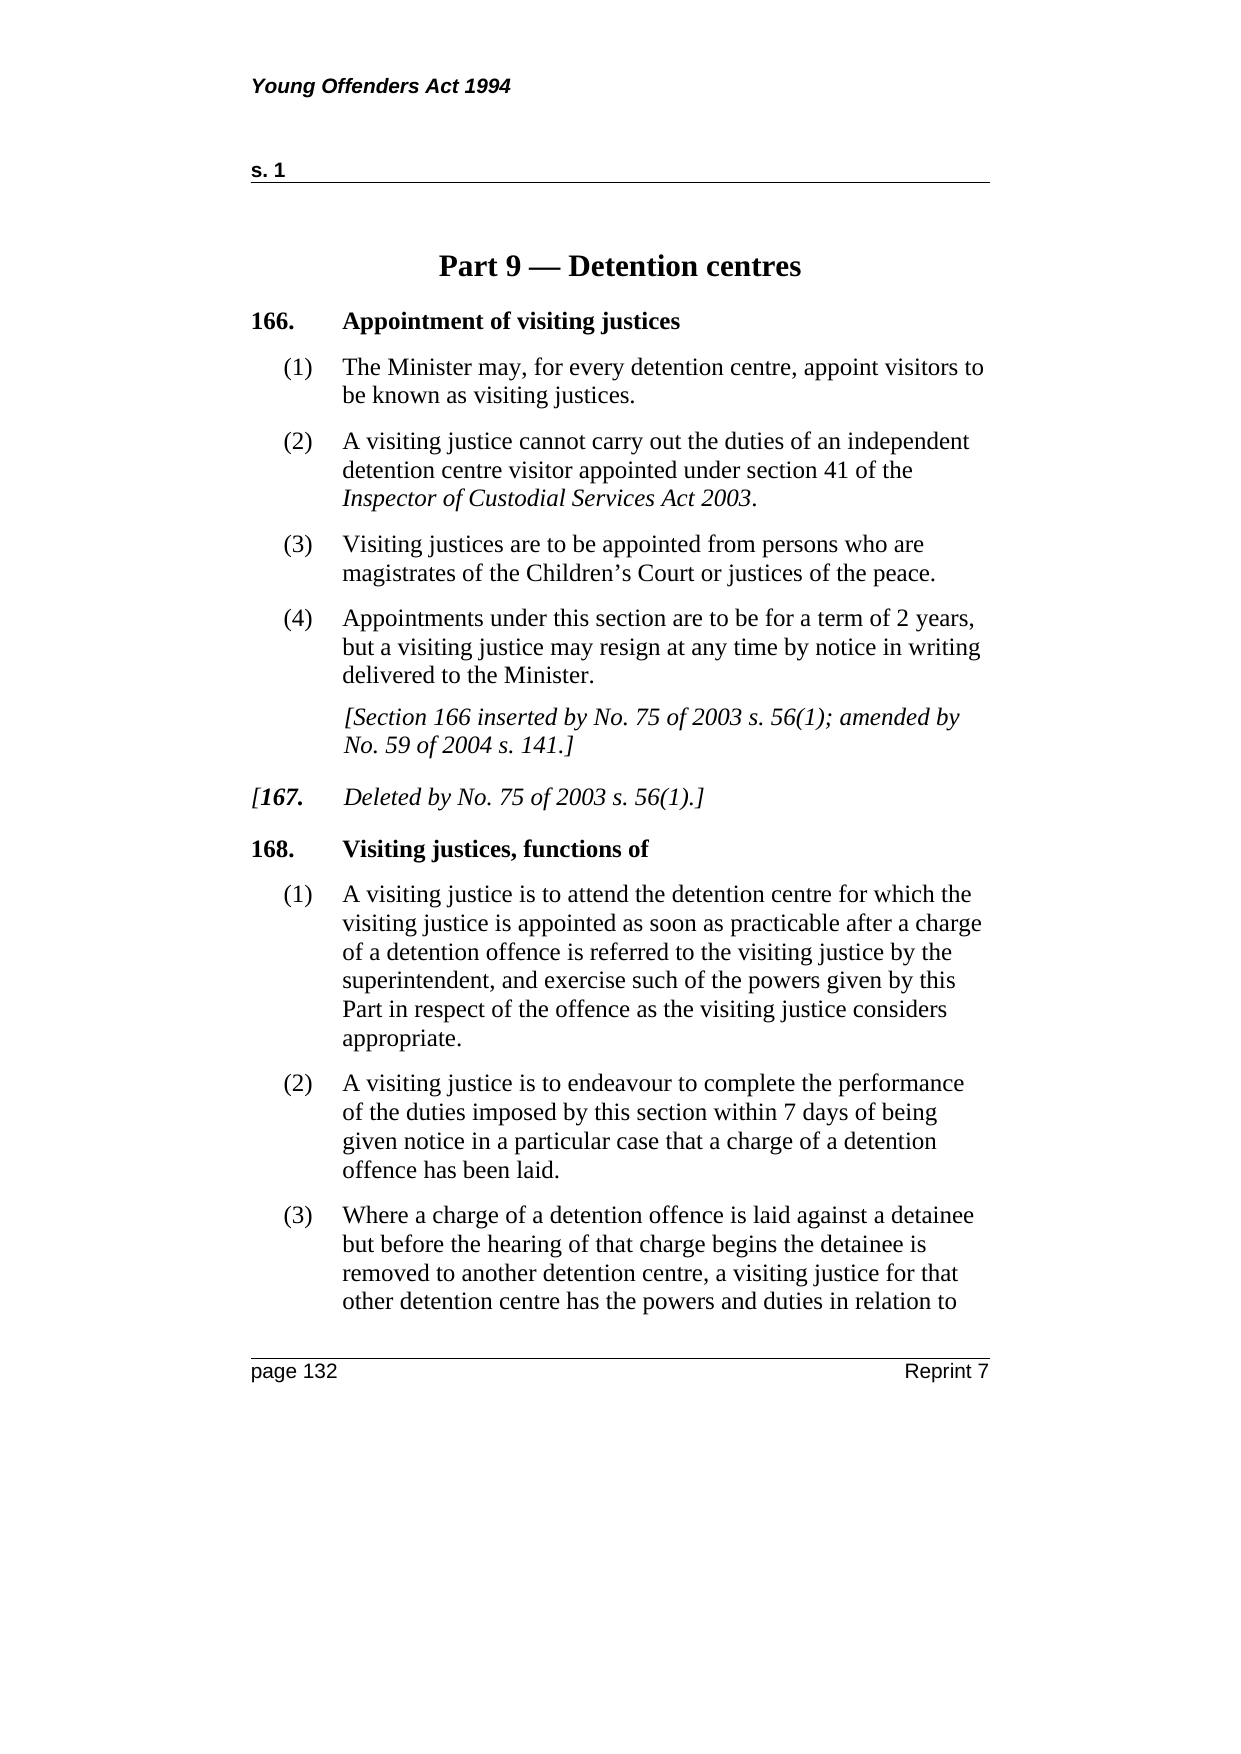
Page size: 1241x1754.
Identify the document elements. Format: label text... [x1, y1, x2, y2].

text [251, 1200, 990, 1315]
text [Section 166 inserted by No. 75 of 2003 s. 56(1); amended by No. 59 of 2004 s. 141.] [251, 702, 990, 759]
subtitle Part 9 — Detention centres [251, 247, 990, 283]
text (1) A visiting justice is to attend the detention centre for which the visiting justice is appointed as soon as practicable after a charge of a detention offence is referred to the visiting justice by the superintendent, and exercise such of the powers given by this Part in respect of the offence as the visiting justice considers appropriate. [251, 879, 990, 1052]
text (3) Visiting justices are to be appointed from persons who are magistrates of the Children’s Court or justices of the peace. [251, 529, 990, 586]
subtitle 168. Visiting justices, functions of [251, 834, 990, 863]
text (2) A visiting justice cannot carry out the duties of an independent detention centre visitor appointed under section 41 of the Inspector of Custodial Services Act 2003. [251, 426, 990, 512]
text (1) The Minister may, for every detention centre, appoint visitors to be known as visiting justices. [251, 352, 990, 409]
subtitle 166. Appointment of visiting justices [251, 306, 990, 335]
text (2) A visiting justice is to endeavour to complete the performance of the duties imposed by this section within 7 days of being given notice in a particular case that a charge of a detention offence has been laid. [251, 1068, 990, 1183]
text (4) Appointments under this section are to be for a term of 2 years, but a visiting justice may resign at any time by notice in writing delivered to the Minister. [251, 603, 990, 689]
text [167. Deleted by No. 75 of 2003 s. 56(1).] [251, 782, 990, 811]
